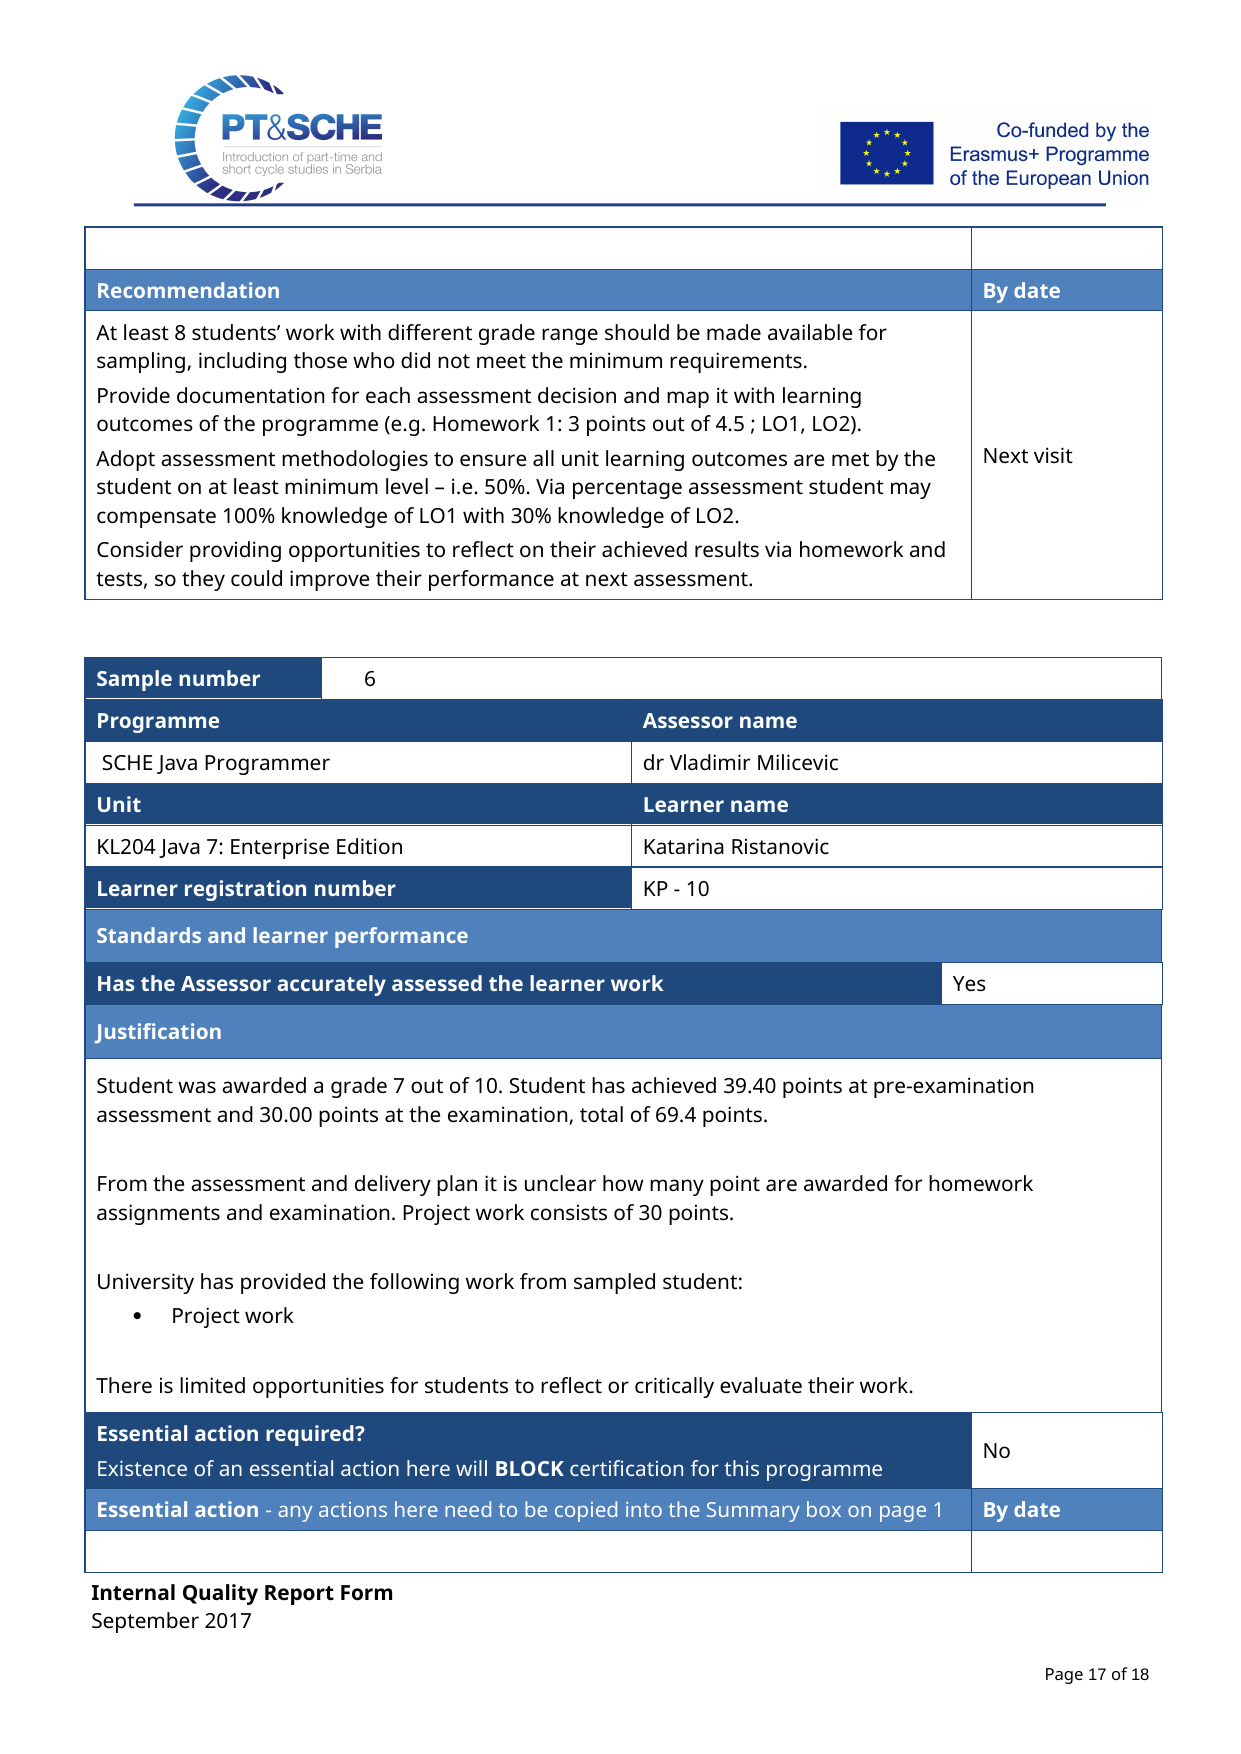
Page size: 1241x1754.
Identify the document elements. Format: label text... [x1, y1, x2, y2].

table_cell Student was awarded a grade 7 out of 10. Student has achieved 39.40 points at pre-examination assessment and 30.00 points at the examination, total of 69.4 points. From the assessment and delivery plan it is unclear how many point are awarded for homework assignments and examination. Project work consists of 30 points. University has provided the following work from sampled student: Project work There is limited opportunities for students to reflect or critically evaluate their work. [86, 1059, 1161, 1412]
table_cell By date [972, 270, 1162, 310]
picture [174, 75, 385, 203]
table_header Sample number [86, 658, 321, 698]
picture [821, 104, 1150, 203]
table_cell KL204 Java 7: Enterprise Edition [86, 826, 631, 866]
table_cell Unit [86, 784, 631, 824]
table_cell Essential action required? Existence of an essential action here will BLOCK certification for this programme [86, 1413, 971, 1488]
table_cell SCHE Java Programmer [86, 742, 631, 782]
table_cell Standards and learner performance [86, 910, 1161, 962]
table_cell [972, 228, 1162, 268]
table_cell No [972, 1413, 1162, 1488]
table_cell [86, 1531, 971, 1572]
table_cell Assessor name [632, 700, 1162, 741]
table_cell Has the Assessor accurately assessed the learner work [86, 963, 941, 1004]
table_cell Learner name [632, 784, 1162, 824]
table_header 6 [322, 658, 1161, 698]
table_cell Essential action - any actions here need to be copied into the Summary box on page 1 [86, 1489, 971, 1530]
table_cell At least 8 students’ work with different grade range should be made available for sampling, including those who did not meet the minimum requirements. Provide documentation for each assessment decision and map it with learning outcomes of the programme (e.g. Homework 1: 3 points out of 4.5 ; LO1, LO2). Adopt assessment methodologies to ensure all unit learning outcomes are met by the student on at least minimum level – i.e. 50%. Via percentage assessment student may compensate 100% knowledge of LO1 with 30% knowledge of LO2. Consider providing opportunities to reflect on their achieved results via homework and tests, so they could improve their performance at next assessment. [86, 311, 971, 599]
table_cell Justification [86, 1005, 1161, 1058]
table_cell [86, 228, 971, 268]
table_cell Learner registration number [86, 868, 631, 908]
table_cell KP - 10 [632, 868, 1162, 908]
table_cell dr Vladimir Milicevic [632, 742, 1162, 782]
table_cell Recommendation [86, 270, 971, 310]
table_cell Yes [942, 963, 1162, 1004]
table_cell Next visit [972, 311, 1162, 599]
table_cell Katarina Ristanovic [632, 826, 1162, 866]
table_cell By date [972, 1489, 1162, 1530]
table_cell [972, 1531, 1162, 1572]
table_cell Programme [86, 700, 631, 741]
